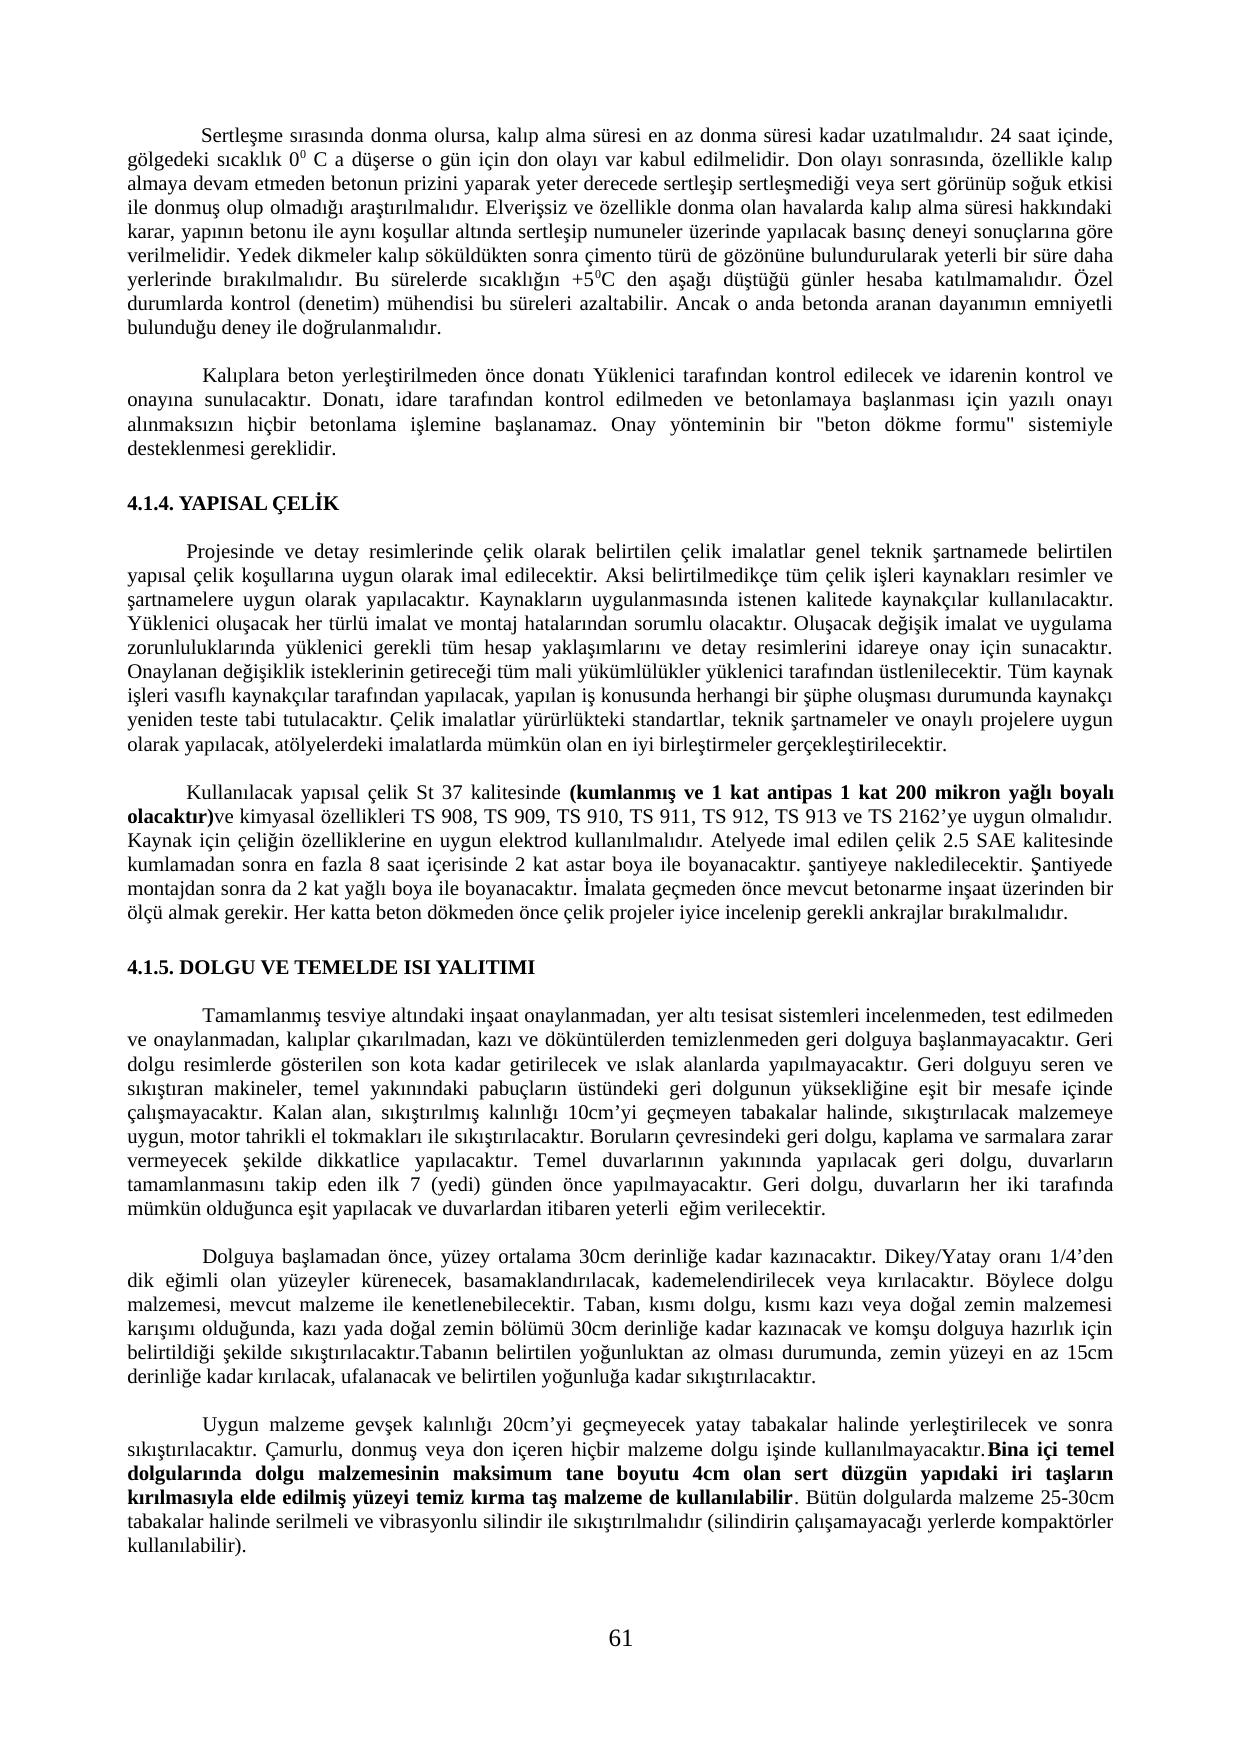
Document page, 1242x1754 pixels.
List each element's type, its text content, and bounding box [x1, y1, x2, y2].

text Projesinde ve detay resimlerinde çelik olarak belirtilen çelik imalatlar genel teknik şartnamede belirtilen yapısal çelik koşullarına uygun olarak imal edilecektir. Aksi belirtilmedikçe tüm çelik işleri kaynakları resimler ve şartnamelere uygun olarak yapılacaktır. Kaynakların uygulanmasında istenen kalitede kaynakçılar kullanılacaktır. Yüklenici oluşacak her türlü imalat ve montaj hatalarından sorumlu olacaktır. Oluşacak değişik imalat ve uygulama zorunluluklarında yüklenici gerekli tüm hesap yaklaşımlarını ve detay resimlerini idareye onay için sunacaktır. Onaylanan değişiklik isteklerinin getireceği tüm mali yükümlülükler yüklenici tarafından üstlenilecektir. Tüm kaynak işleri vasıflı kaynakçılar tarafından yapılacak, yapılan iş konusunda herhangi bir şüphe oluşması durumunda kaynakçı yeniden teste tabi tutulacaktır. Çelik imalatlar yürürlükteki standartlar, teknik şartnameler ve onaylı projelere uygun olarak yapılacak, atölyelerdeki imalatlarda mümkün olan en iyi birleştirmeler gerçekleştirilecektir. [127, 539, 1114, 756]
text Tamamlanmış tesviye altındaki inşaat onaylanmadan, yer altı tesisat sistemleri incelenmeden, test edilmeden ve onaylanmadan, kalıplar çıkarılmadan, kazı ve döküntülerden temizlenmeden geri dolguya başlanmayacaktır. Geri dolgu resimlerde gösterilen son kota kadar getirilecek ve ıslak alanlarda yapılmayacaktır. Geri dolguyu seren ve sıkıştıran makineler, temel yakınındaki pabuçların üstündeki geri dolgunun yüksekliğine eşit bir mesafe içinde çalışmayacaktır. Kalan alan, sıkıştırılmış kalınlığı 10cm’yi geçmeyen tabakalar halinde, sıkıştırılacak malzemeye uygun, motor tahrikli el tokmakları ile sıkıştırılacaktır. Boruların çevresindeki geri dolgu, kaplama ve sarmalara zarar vermeyecek şekilde dikkatlice yapılacaktır. Temel duvarlarının yakınında yapılacak geri dolgu, duvarların tamamlanmasını takip eden ilk 7 (yedi) günden önce yapılmayacaktır. Geri dolgu, duvarların her iki tarafında mümkün olduğunca eşit yapılacak ve duvarlardan itibaren yeterli eğim verilecektir. [127, 1003, 1114, 1220]
subtitle 4.1.4. YAPISAL ÇELİK [127, 491, 1114, 515]
subtitle 4.1.5. DOLGU VE TEMELDE ISI YALITIMI [127, 955, 1114, 979]
text Kalıplara beton yerleştirilmeden önce donatı Yüklenici tarafından kontrol edilecek ve idarenin kontrol ve onayına sunulacaktır. Donatı, idare tarafından kontrol edilmeden ve betonlamaya başlanması için yazılı onayı alınmaksızın hiçbir betonlama işlemine başlanamaz. Onay yönteminin bir "beton dökme formu" sistemiyle desteklenmesi gereklidir. [127, 363, 1114, 459]
text Dolguya başlamadan önce, yüzey ortalama 30cm derinliğe kadar kazınacaktır. Dikey/Yatay oranı 1/4’den dik eğimli olan yüzeyler kürenecek, basamaklandırılacak, kademelendirilecek veya kırılacaktır. Böylece dolgu malzemesi, mevcut malzeme ile kenetlenebilecektir. Taban, kısmı dolgu, kısmı kazı veya doğal zemin malzemesi karışımı olduğunda, kazı yada doğal zemin bölümü 30cm derinliğe kadar kazınacak ve komşu dolguya hazırlık için belirtildiği şekilde sıkıştırılacaktır.Tabanın belirtilen yoğunluktan az olması durumunda, zemin yüzeyi en az 15cm derinliğe kadar kırılacak, ufalanacak ve belirtilen yoğunluğa kadar sıkıştırılacaktır. [127, 1244, 1114, 1388]
text Uygun malzeme gevşek kalınlığı 20cm’yi geçmeyecek yatay tabakalar halinde yerleştirilecek ve sonra sıkıştırılacaktır. Çamurlu, donmuş veya don içeren hiçbir malzeme dolgu işinde kullanılmayacaktır.Bina içi temel dolgularında dolgu malzemesinin maksimum tane boyutu 4cm olan sert düzgün yapıdaki iri taşların kırılmasıyla elde edilmiş yüzeyi temiz kırma taş malzeme de kullanılabilir. Bütün dolgularda malzeme 25-30cm tabakalar halinde serilmeli ve vibrasyonlu silindir ile sıkıştırılmalıdır (silindirin çalışamayacağı yerlerde kompaktörler kullanılabilir). [127, 1412, 1114, 1557]
text Sertleşme sırasında donma olursa, kalıp alma süresi en az donma süresi kadar uzatılmalıdır. 24 saat içinde, gölgedeki sıcaklık 00 C a düşerse o gün için don olayı var kabul edilmelidir. Don olayı sonrasında, özellikle kalıp almaya devam etmeden betonun prizini yaparak yeter derecede sertleşip sertleşmediği veya sert görünüp soğuk etkisi ile donmuş olup olmadığı araştırılmalıdır. Elverişsiz ve özellikle donma olan havalarda kalıp alma süresi hakkındaki karar, yapının betonu ile aynı koşullar altında sertleşip numuneler üzerinde yapılacak basınç deneyi sonuçlarına göre verilmelidir. Yedek dikmeler kalıp söküldükten sonra çimento türü de gözönüne bulundurularak yeterli bir süre daha yerlerinde bırakılmalıdır. Bu sürelerde sıcaklığın +50C den aşağı düştüğü günler hesaba katılmamalıdır. Özel durumlarda kontrol (denetim) mühendisi bu süreleri azaltabilir. Ancak o anda betonda aranan dayanımın emniyetli bulunduğu deney ile doğrulanmalıdır. [127, 123, 1114, 339]
text Kullanılacak yapısal çelik St 37 kalitesinde (kumlanmış ve 1 kat antipas 1 kat 200 mikron yağlı boyalı olacaktır)ve kimyasal özellikleri TS 908, TS 909, TS 910, TS 911, TS 912, TS 913 ve TS 2162’ye uygun olmalıdır. Kaynak için çeliğin özelliklerine en uygun elektrod kullanılmalıdır. Atelyede imal edilen çelik 2.5 SAE kalitesinde kumlamadan sonra en fazla 8 saat içerisinde 2 kat astar boya ile boyanacaktır. şantiyeye nakledilecektir. Şantiyede montajdan sonra da 2 kat yağlı boya ile boyanacaktır. İmalata geçmeden önce mevcut betonarme inşaat üzerinden bir ölçü almak gerekir. Her katta beton dökmeden önce çelik projeler iyice incelenip gerekli ankrajlar bırakılmalıdır. [127, 779, 1114, 924]
